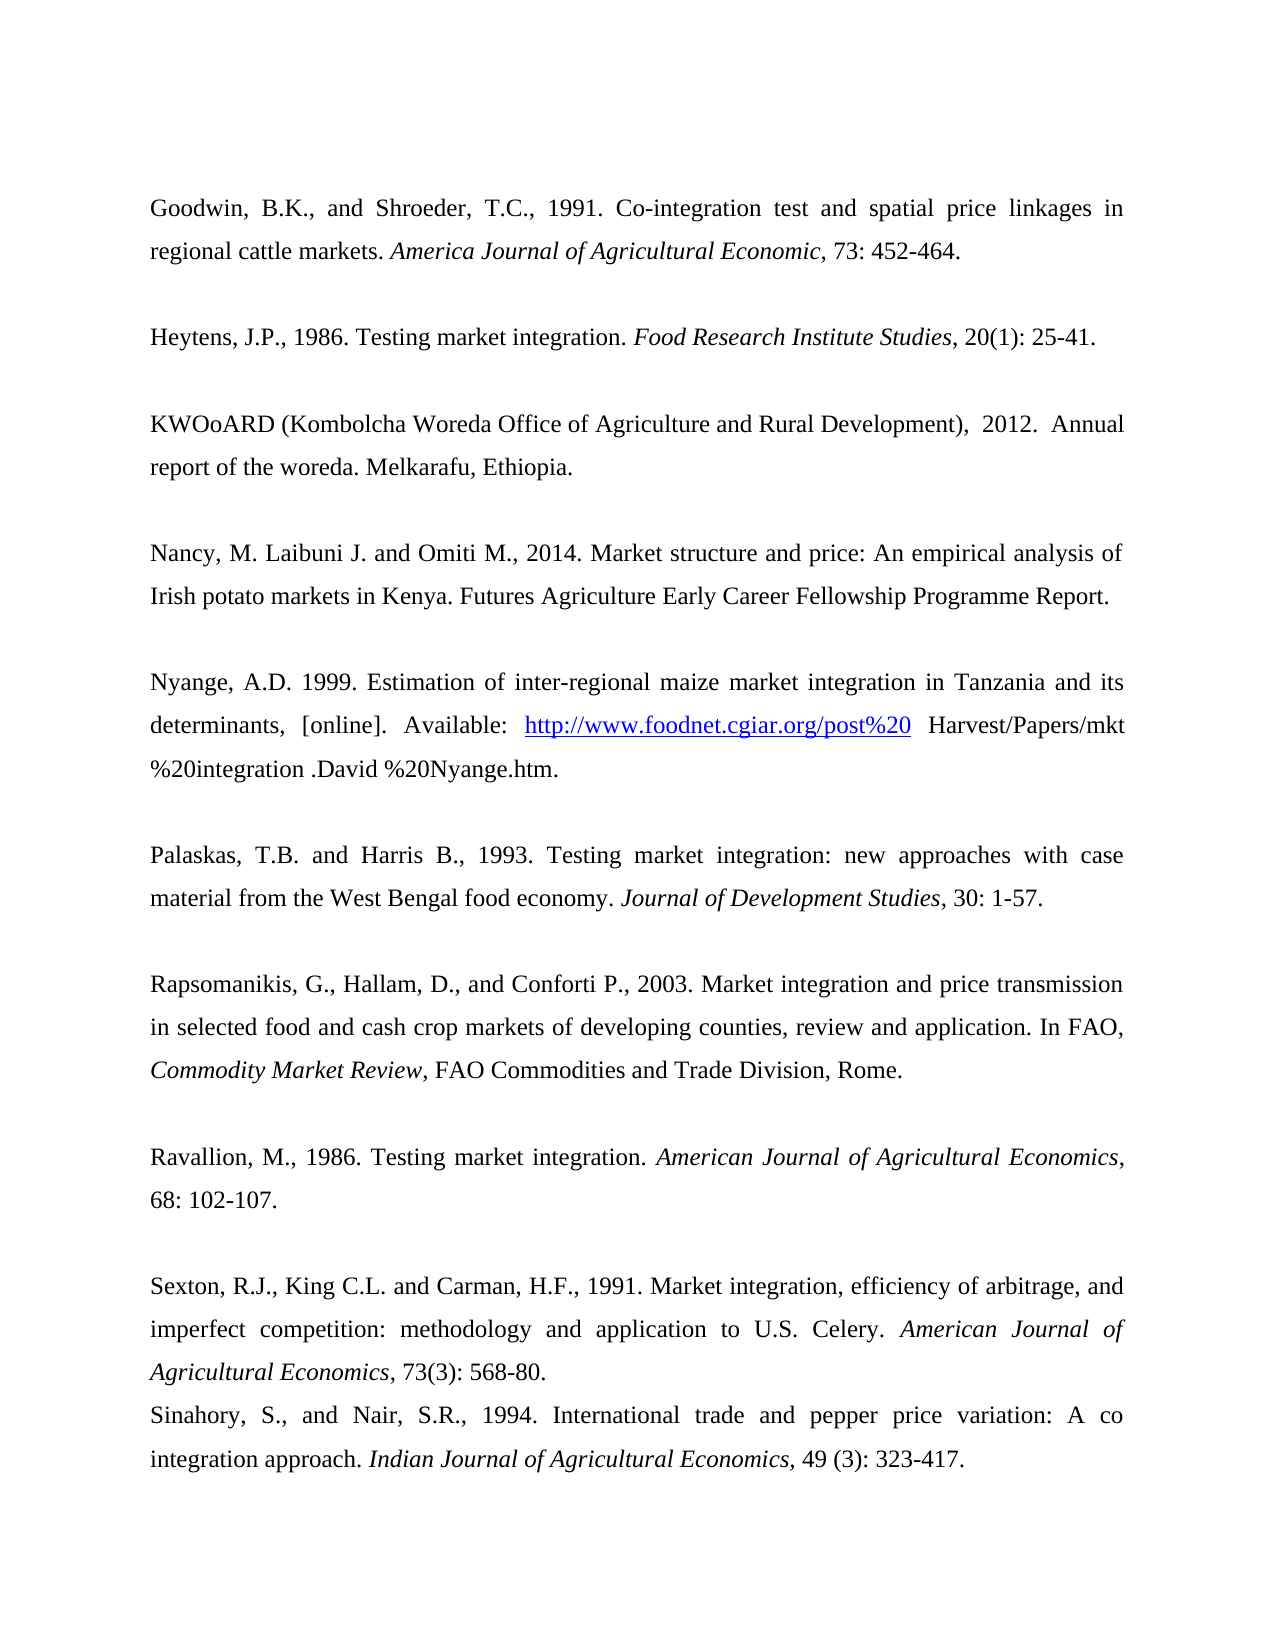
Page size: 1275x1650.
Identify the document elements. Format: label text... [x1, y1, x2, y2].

text Rapsomanikis, G., Hallam, D., and Conforti P., 2003. Market integration and price transmission in selected food and cash crop markets of developing counties, review and application. In FAO, Commodity Market Review, FAO Commodities and Trade Division, Rome. [150, 969, 1125, 1084]
text Palaskas, T.B. and Harris B., 1993. Testing market integration: new approaches with case material from the West Bengal food economy. Journal of Development Studies, 30: 1-57. [150, 840, 1125, 912]
text Nancy, M. Laibuni J. and Omiti M., 2014. Market structure and price: An empirical analysis of Irish potato markets in Kenya. Futures Agriculture Early Career Fellowship Programme Report. [150, 538, 1125, 610]
text Sexton, R.J., King C.L. and Carman, H.F., 1991. Market integration, efficiency of arbitrage, and imperfect competition: methodology and application to U.S. Celery. American Journal of Agricultural Economics, 73(3): 568-80. [150, 1271, 1125, 1386]
text Goodwin, B.K., and Shroeder, T.C., 1991. Co-integration test and spatial price linkages in regional cattle markets. America Journal of Agricultural Economic, 73: 452-464. [150, 193, 1125, 265]
text Nyange, A.D. 1999. Estimation of inter-regional maize market integration in Tanzania and its determinants, [online]. Available: http://www.foodnet.cgiar.org/post%20 Harvest/Papers/mkt %20integration .David %20Nyange.htm. [150, 667, 1125, 782]
text KWOoARD (Kombolcha Woreda Office of Agriculture and Rural Development), 2012. Annual report of the woreda. Melkarafu, Ethiopia. [150, 409, 1125, 481]
text Sinahory, S., and Nair, S.R., 1994. International trade and pepper price variation: A co integration approach. Indian Journal of Agricultural Economics, 49 (3): 323-417. [150, 1401, 1125, 1472]
text Heytens, J.P., 1986. Testing market integration. Food Research Institute Studies, 20(1): 25-41. [150, 322, 1125, 351]
text Ravallion, M., 1986. Testing market integration. American Journal of Agricultural Economics, 68: 102-107. [150, 1142, 1125, 1214]
